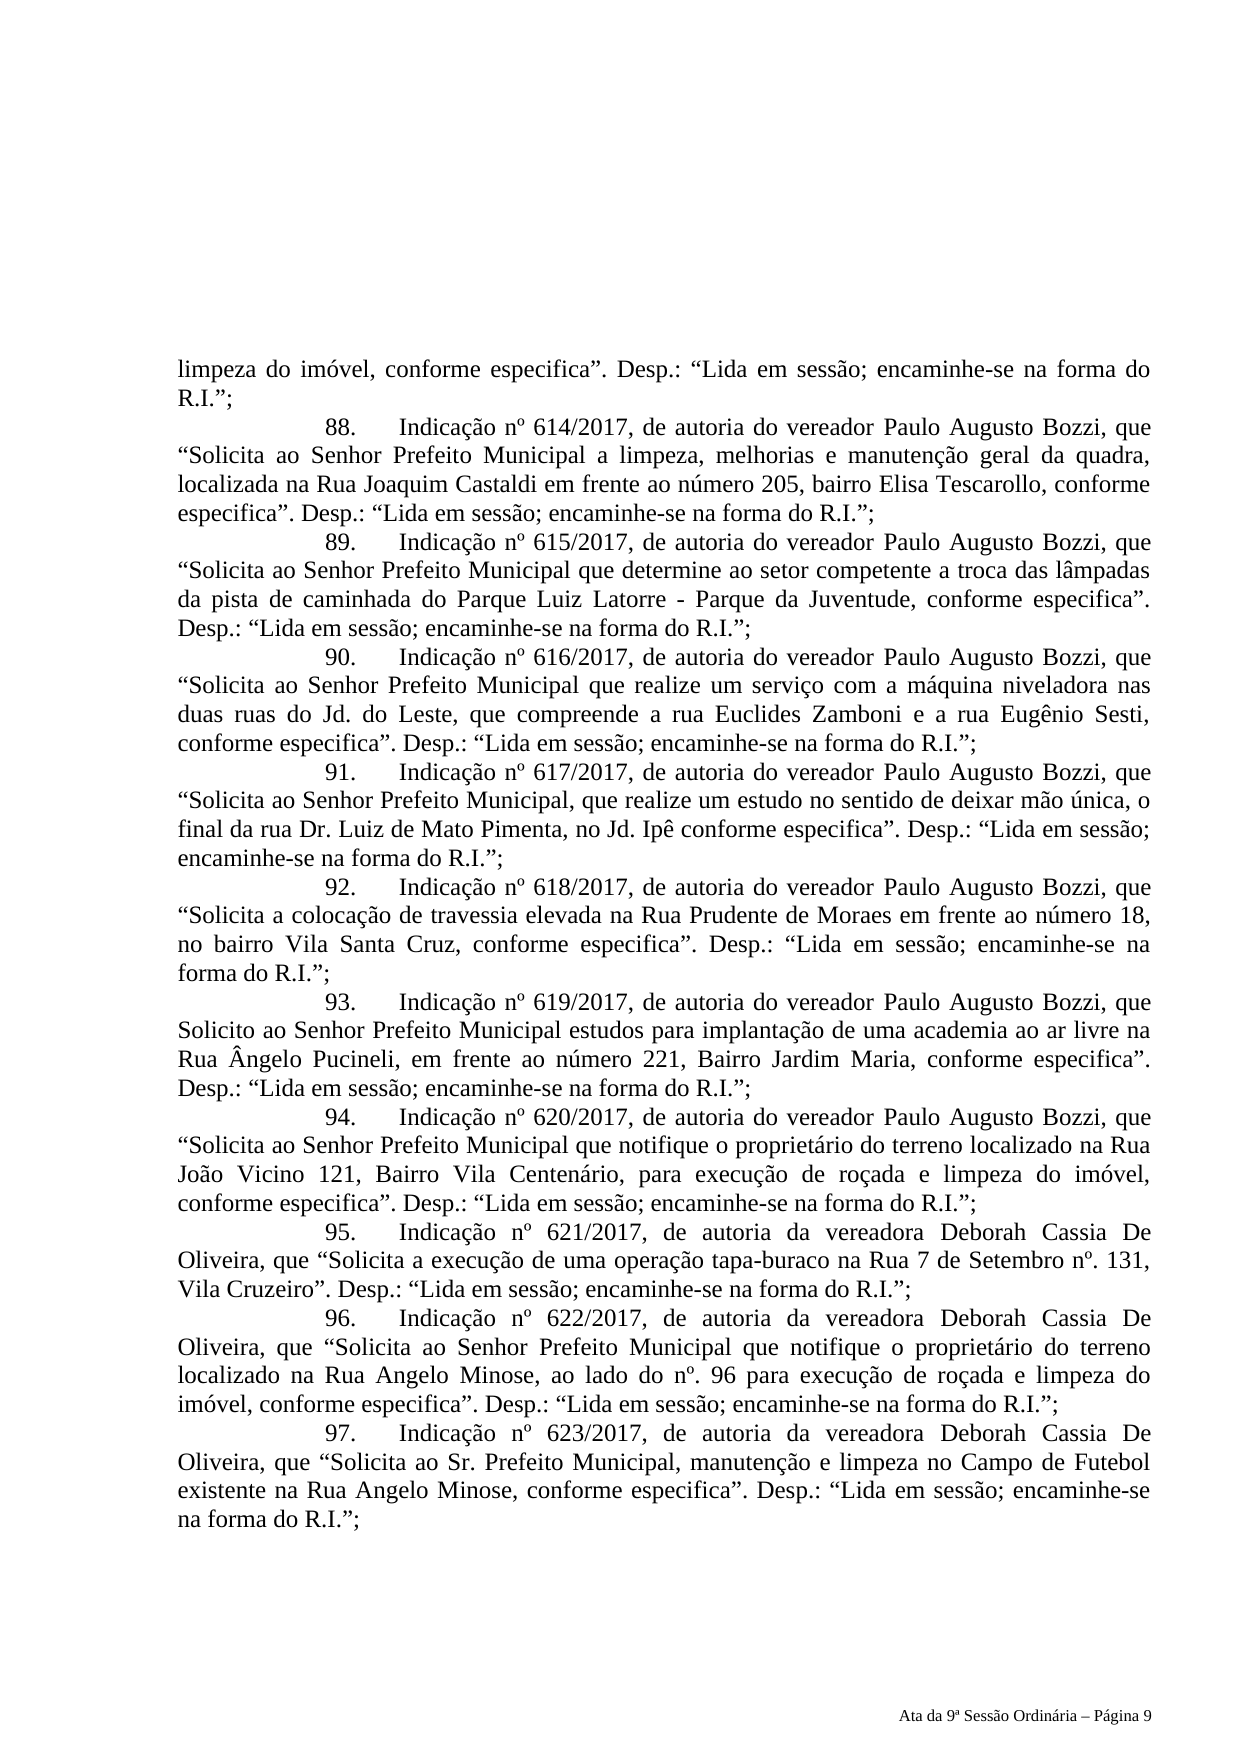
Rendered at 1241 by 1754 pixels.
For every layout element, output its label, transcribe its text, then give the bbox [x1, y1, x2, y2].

list Indicação nº 621/2017, de autoria da vereadora Deborah Cassia De Oliveira, que “Solicita a execução de uma operação tapa-buraco na Rua 7 de Setembro nº. 131, Vila Cruzeiro”. Desp.: “Lida em sessão; encaminhe-se na forma do R.I.”; [177, 1217, 1152, 1303]
list Indicação nº 620/2017, de autoria do vereador Paulo Augusto Bozzi, que “Solicita ao Senhor Prefeito Municipal que notifique o proprietário do terreno localizado na Rua João Vicino 121, Bairro Vila Centenário, para execução de roçada e limpeza do imóvel, conforme especifica”. Desp.: “Lida em sessão; encaminhe-se na forma do R.I.”; [177, 1102, 1152, 1217]
list Indicação nº 623/2017, de autoria da vereadora Deborah Cassia De Oliveira, que “Solicita ao Sr. Prefeito Municipal, manutenção e limpeza no Campo de Futebol existente na Rua Angelo Minose, conforme especifica”. Desp.: “Lida em sessão; encaminhe-se na forma do R.I.”; [177, 1418, 1152, 1533]
list Indicação nº 618/2017, de autoria do vereador Paulo Augusto Bozzi, que “Solicita a colocação de travessia elevada na Rua Prudente de Moraes em frente ao número 18, no bairro Vila Santa Cruz, conforme especifica”. Desp.: “Lida em sessão; encaminhe-se na forma do R.I.”; [177, 872, 1152, 987]
list Indicação nº 622/2017, de autoria da vereadora Deborah Cassia De Oliveira, que “Solicita ao Senhor Prefeito Municipal que notifique o proprietário do terreno localizado na Rua Angelo Minose, ao lado do nº. 96 para execução de roçada e limpeza do imóvel, conforme especifica”. Desp.: “Lida em sessão; encaminhe-se na forma do R.I.”; [177, 1303, 1152, 1418]
list Indicação nº 614/2017, de autoria do vereador Paulo Augusto Bozzi, que “Solicita ao Senhor Prefeito Municipal a limpeza, melhorias e manutenção geral da quadra, localizada na Rua Joaquim Castaldi em frente ao número 205, bairro Elisa Tescarollo, conforme especifica”. Desp.: “Lida em sessão; encaminhe-se na forma do R.I.”; [177, 412, 1152, 527]
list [177, 354, 1152, 412]
list Indicação nº 615/2017, de autoria do vereador Paulo Augusto Bozzi, que “Solicita ao Senhor Prefeito Municipal que determine ao setor competente a troca das lâmpadas da pista de caminhada do Parque Luiz Latorre - Parque da Juventude, conforme especifica”. Desp.: “Lida em sessão; encaminhe-se na forma do R.I.”; [177, 527, 1152, 642]
list Indicação nº 619/2017, de autoria do vereador Paulo Augusto Bozzi, que Solicito ao Senhor Prefeito Municipal estudos para implantação de uma academia ao ar livre na Rua Ângelo Pucineli, em frente ao número 221, Bairro Jardim Maria, conforme especifica”. Desp.: “Lida em sessão; encaminhe-se na forma do R.I.”; [177, 987, 1152, 1102]
list Indicação nº 617/2017, de autoria do vereador Paulo Augusto Bozzi, que “Solicita ao Senhor Prefeito Municipal, que realize um estudo no sentido de deixar mão única, o final da rua Dr. Luiz de Mato Pimenta, no Jd. Ipê conforme especifica”. Desp.: “Lida em sessão; encaminhe-se na forma do R.I.”; [177, 757, 1152, 872]
list Indicação nº 616/2017, de autoria do vereador Paulo Augusto Bozzi, que “Solicita ao Senhor Prefeito Municipal que realize um serviço com a máquina niveladora nas duas ruas do Jd. do Leste, que compreende a rua Euclides Zamboni e a rua Eugênio Sesti, conforme especifica”. Desp.: “Lida em sessão; encaminhe-se na forma do R.I.”; [177, 642, 1152, 757]
